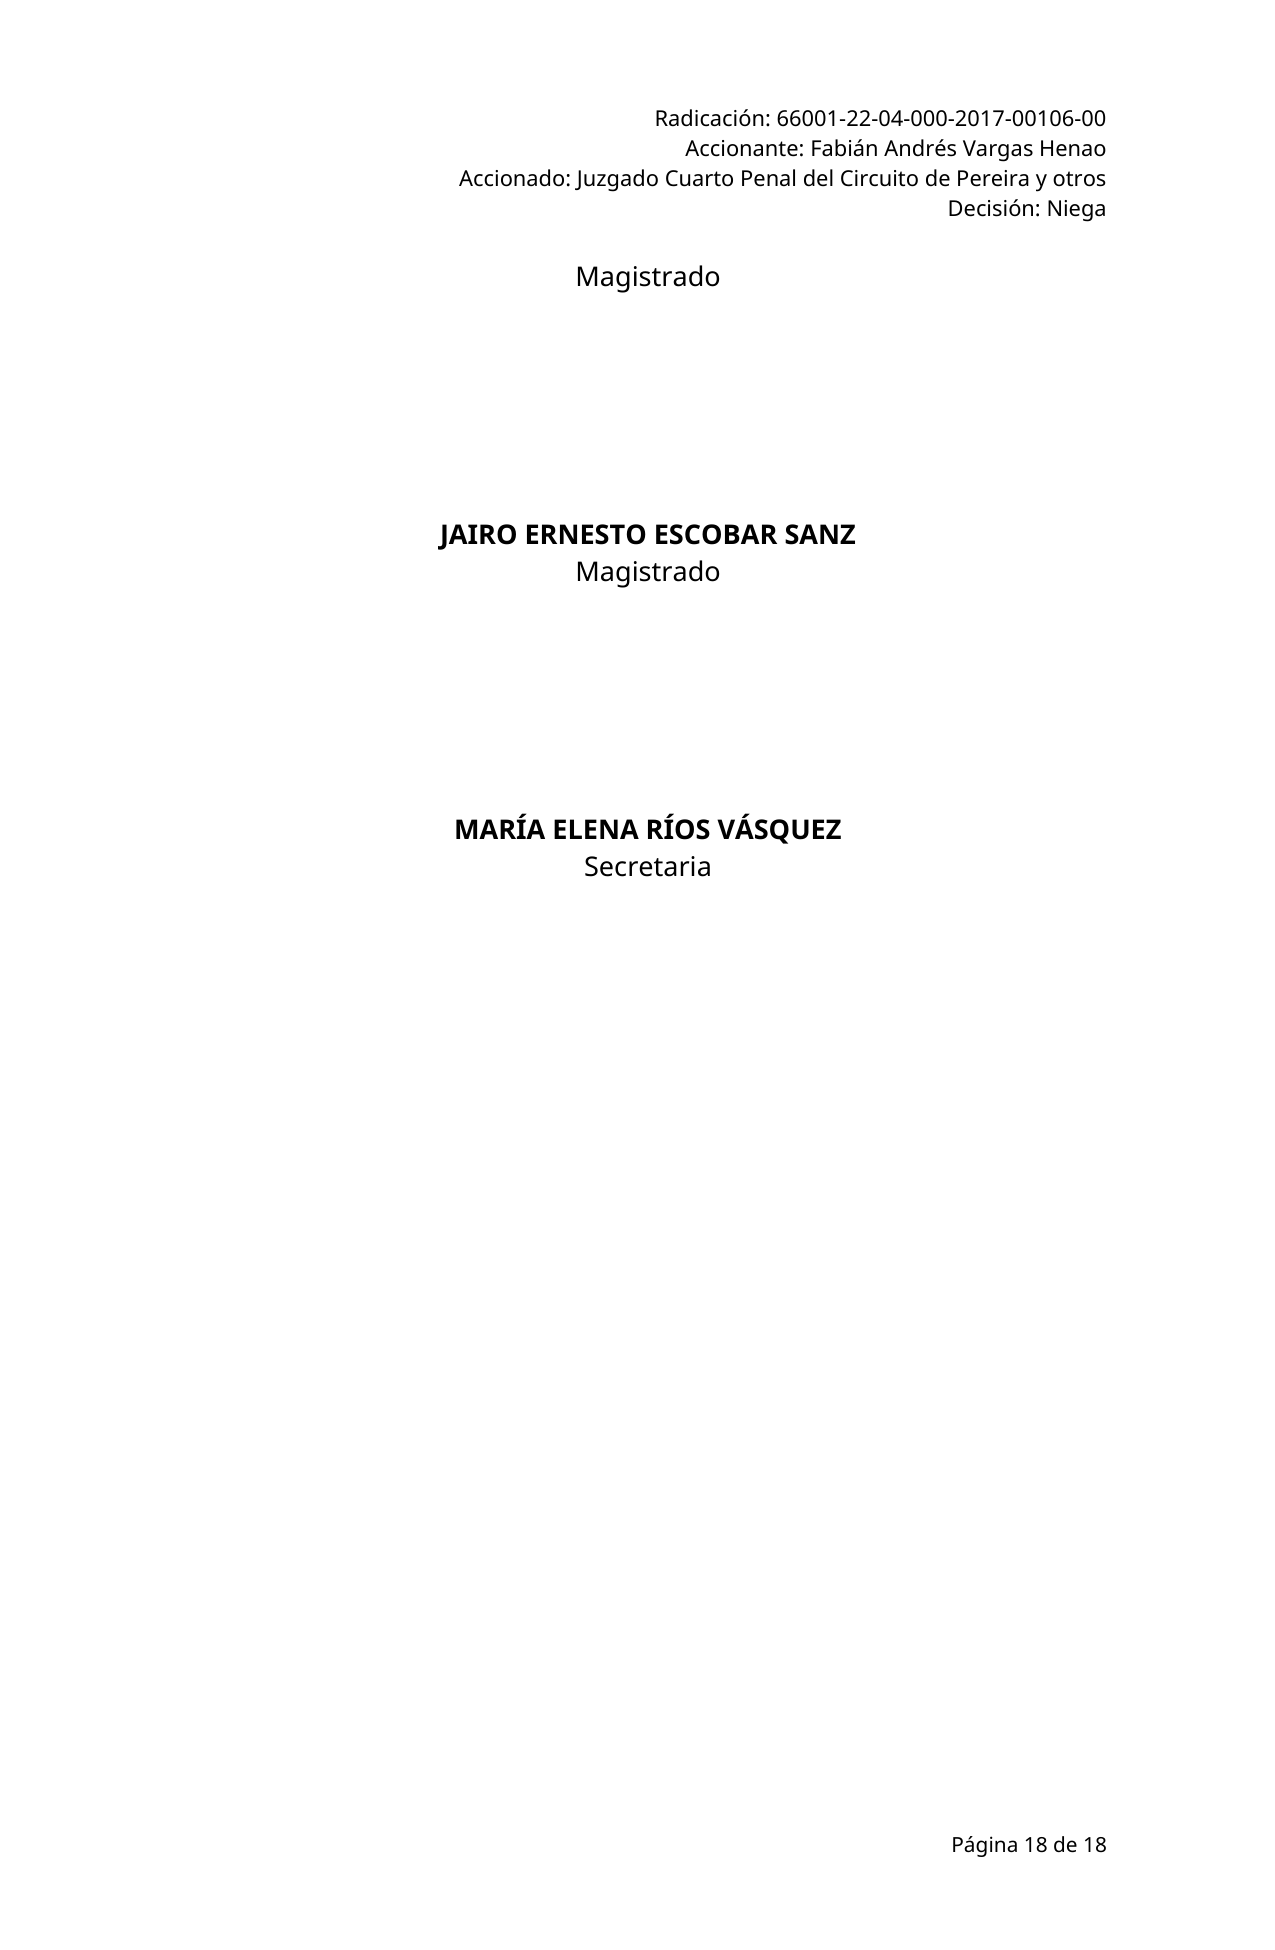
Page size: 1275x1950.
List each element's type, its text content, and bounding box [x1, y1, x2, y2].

text Secretaria [189, 848, 1107, 884]
text Magistrado [189, 258, 1107, 294]
text MARÍA ELENA RÍOS VÁSQUEZ [189, 811, 1107, 848]
text JAIRO ERNESTO ESCOBAR SANZ [189, 516, 1107, 553]
text Magistrado [189, 553, 1107, 589]
